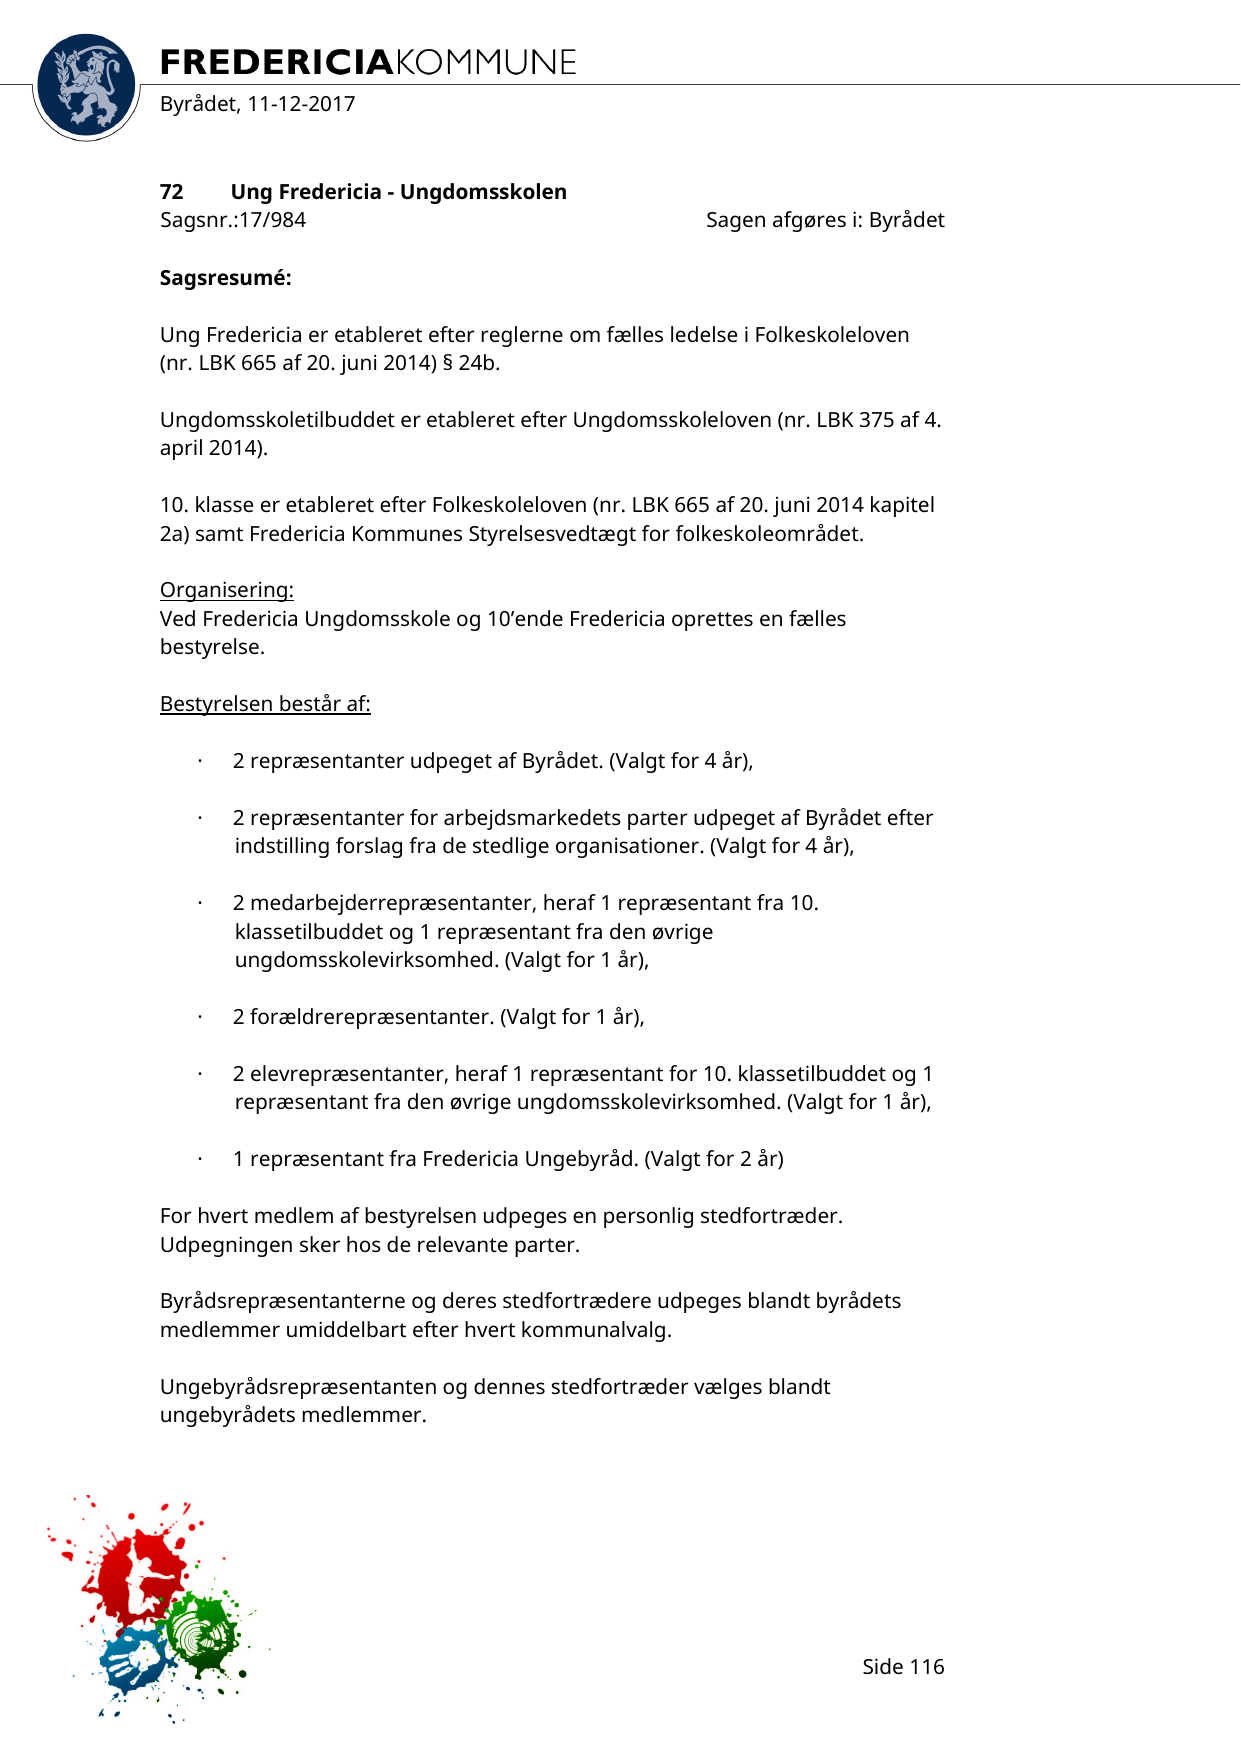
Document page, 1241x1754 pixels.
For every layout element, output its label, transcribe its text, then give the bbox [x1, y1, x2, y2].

text · 2 repræsentanter udpeget af Byrådet. (Valgt for 4 år), [197, 746, 945, 775]
text 10. klasse er etableret efter Folkeskoleloven (nr. LBK 665 af 20. juni 2014 kapitel 2a) samt Fredericia Kommunes Styrelsesvedtægt for folkeskoleområdet. [159, 490, 945, 547]
text · 2 repræsentanter for arbejdsmarkedets parter udpeget af Byrådet efter indstilling forslag fra de stedlige organisationer. (Valgt for 4 år), [197, 803, 945, 860]
table_header Sagen afgøres i: Byrådet [356, 206, 945, 234]
text Organisering: [159, 576, 945, 604]
title Sagsresumé: [159, 263, 945, 291]
table_header Sagsnr.:17/984 [160, 206, 356, 234]
text Ungdomsskoletilbuddet er etableret efter Ungdomsskoleloven (nr. LBK 375 af 4. april 2014). [159, 405, 945, 462]
text Bestyrelsen består af: [159, 689, 945, 718]
text Ung Fredericia er etableret efter reglerne om fælles ledelse i Folkeskoleloven (nr. LBK 665 af 20. juni 2014) § 24b. [159, 320, 945, 377]
text For hvert medlem af bestyrelsen udpeges en personlig stedfortræder. Udpegningen sker hos de relevante parter. [159, 1201, 945, 1258]
text Ved Fredericia Ungdomsskole og 10’ende Fredericia oprettes en fælles bestyrelse. [159, 604, 945, 661]
text · 2 forældrerepræsentanter. (Valgt for 1 år), [197, 1002, 945, 1031]
text Ungebyrådsrepræsentanten og dennes stedfortræder vælges blandt ungebyrådets medlemmer. [159, 1372, 945, 1429]
text · 1 repræsentant fra Fredericia Ungebyråd. (Valgt for 2 år) [197, 1144, 945, 1173]
text Byrådsrepræsentanterne og deres stedfortrædere udpeges blandt byrådets medlemmer umiddelbart efter hvert kommunalvalg. [159, 1287, 945, 1343]
subtitle 72 Ung Fredericia - Ungdomsskolen [159, 177, 945, 206]
picture [0, 23, 1241, 147]
text · 2 medarbejderrepræsentanter, heraf 1 repræsentant fra 10. klassetilbuddet og 1 repræsentant fra den øvrige ungdomsskolevirksomhed. (Valgt for 1 år), [197, 888, 945, 974]
text · 2 elevrepræsentanter, heraf 1 repræsentant for 10. klassetilbuddet og 1 repræsentant fra den øvrige ungdomsskolevirksomhed. (Valgt for 1 år), [197, 1059, 945, 1116]
picture [47, 1495, 271, 1724]
